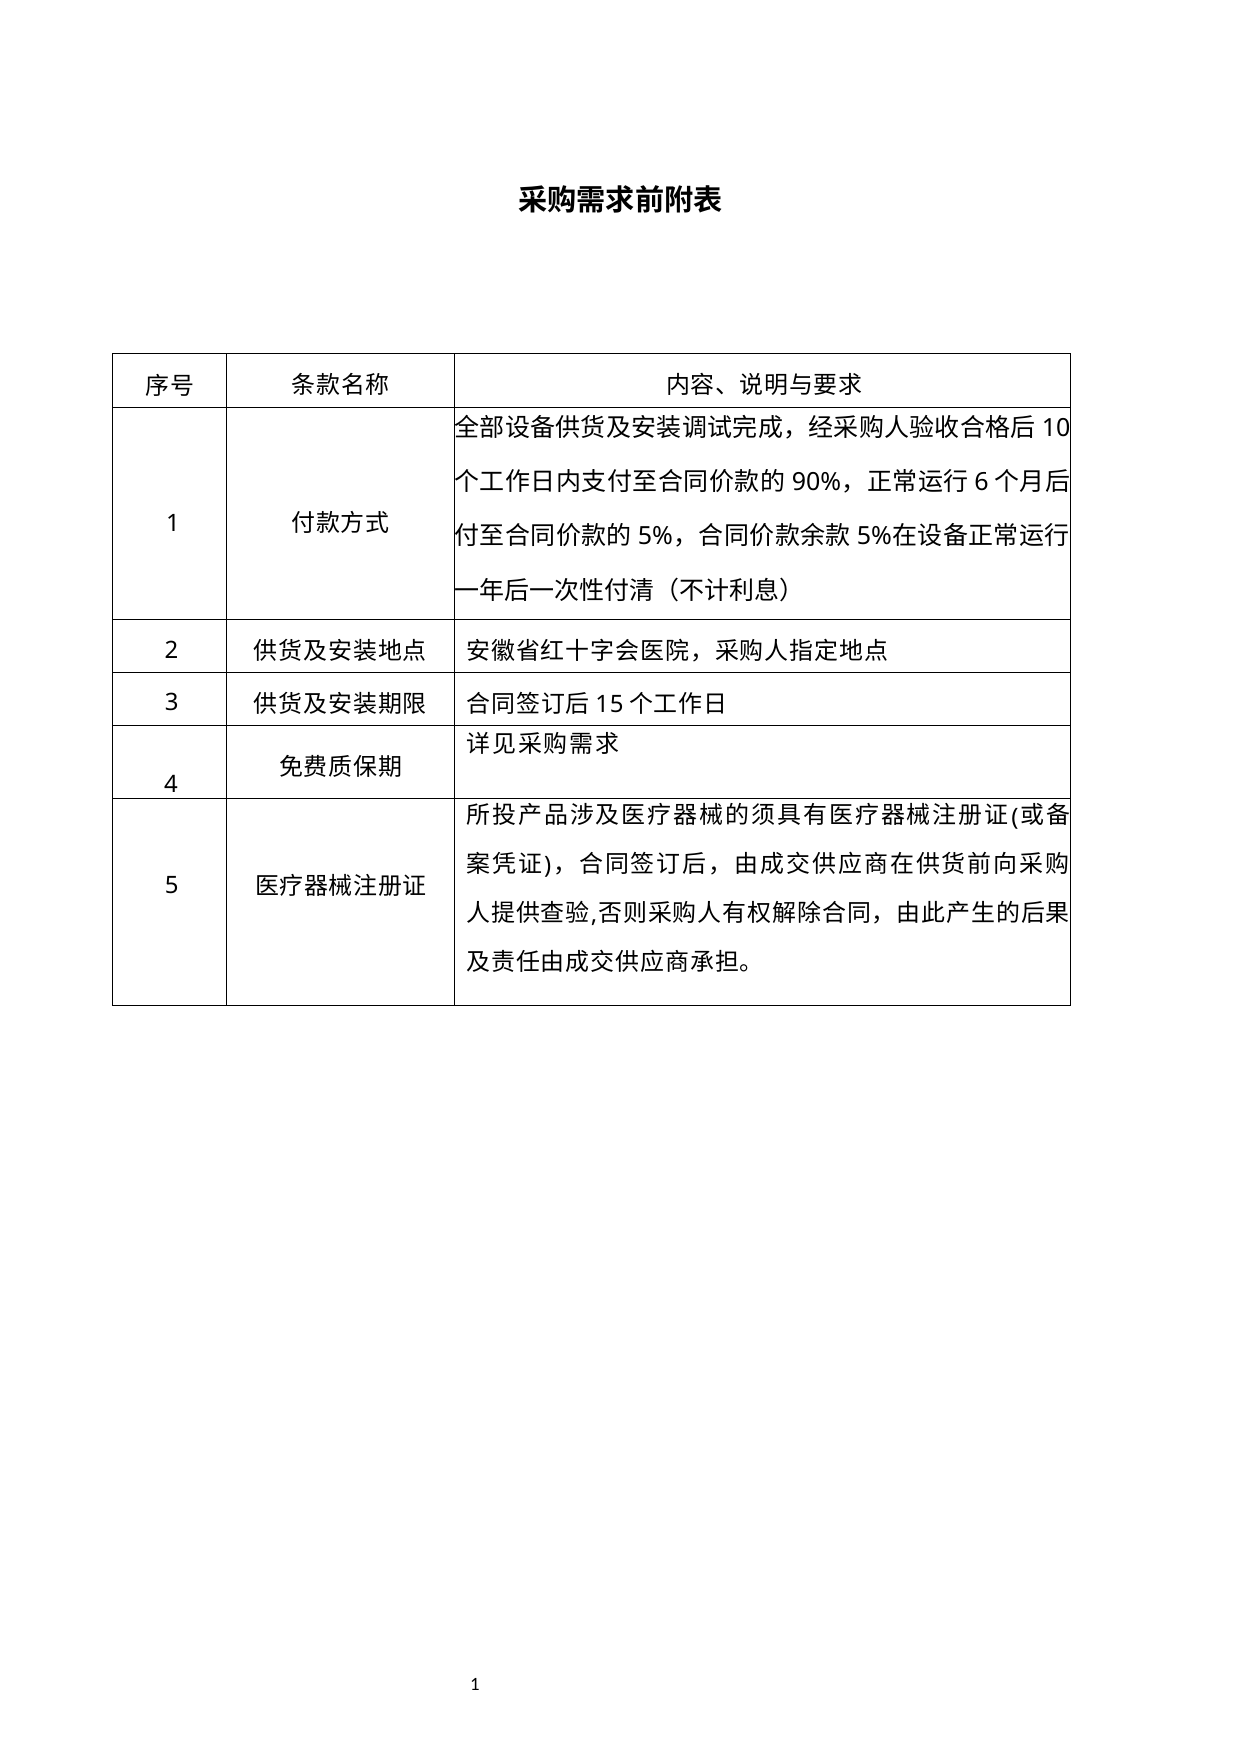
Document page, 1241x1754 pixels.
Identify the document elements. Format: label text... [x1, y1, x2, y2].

table_cell 供货及安装期限 [227, 673, 454, 724]
table_cell 合同签订后15个工作日 [455, 673, 1070, 724]
subtitle 采购需求前附表 [112, 165, 1128, 230]
table_cell 3 [113, 673, 226, 724]
table_cell 所投产品涉及医疗器械的须具有医疗器械注册证(或备案凭证)，合同签订后，由成交供应商在供货前向采购人提供查验,否则采购人有权解除合同，由此产生的后果及责任由成交供应商承担。 [455, 799, 1070, 1005]
table_cell 详见采购需求 [455, 726, 1070, 797]
table_header 序号 [113, 354, 226, 407]
table_cell 4 [113, 726, 226, 797]
table_cell 医疗器械注册证 [227, 799, 454, 1005]
table_cell 供货及安装地点 [227, 620, 454, 672]
table_cell 安徽省红十字会医院，采购人指定地点 [455, 620, 1070, 672]
table_cell 5 [113, 799, 226, 1005]
table_cell 2 [113, 620, 226, 672]
table_cell 1 [113, 408, 226, 619]
table_cell 免费质保期 [227, 726, 454, 797]
table_header 条款名称 [227, 354, 454, 407]
table_cell 全部设备供货及安装调试完成，经采购人验收合格后10个工作日内支付至合同价款的90%，正常运行6个月后付至合同价款的5%，合同价款余款5%在设备正常运行一年后一次性付清（不计利息） [455, 408, 1070, 619]
table_header 内容、说明与要求 [455, 354, 1070, 407]
table_cell 付款方式 [227, 408, 454, 619]
